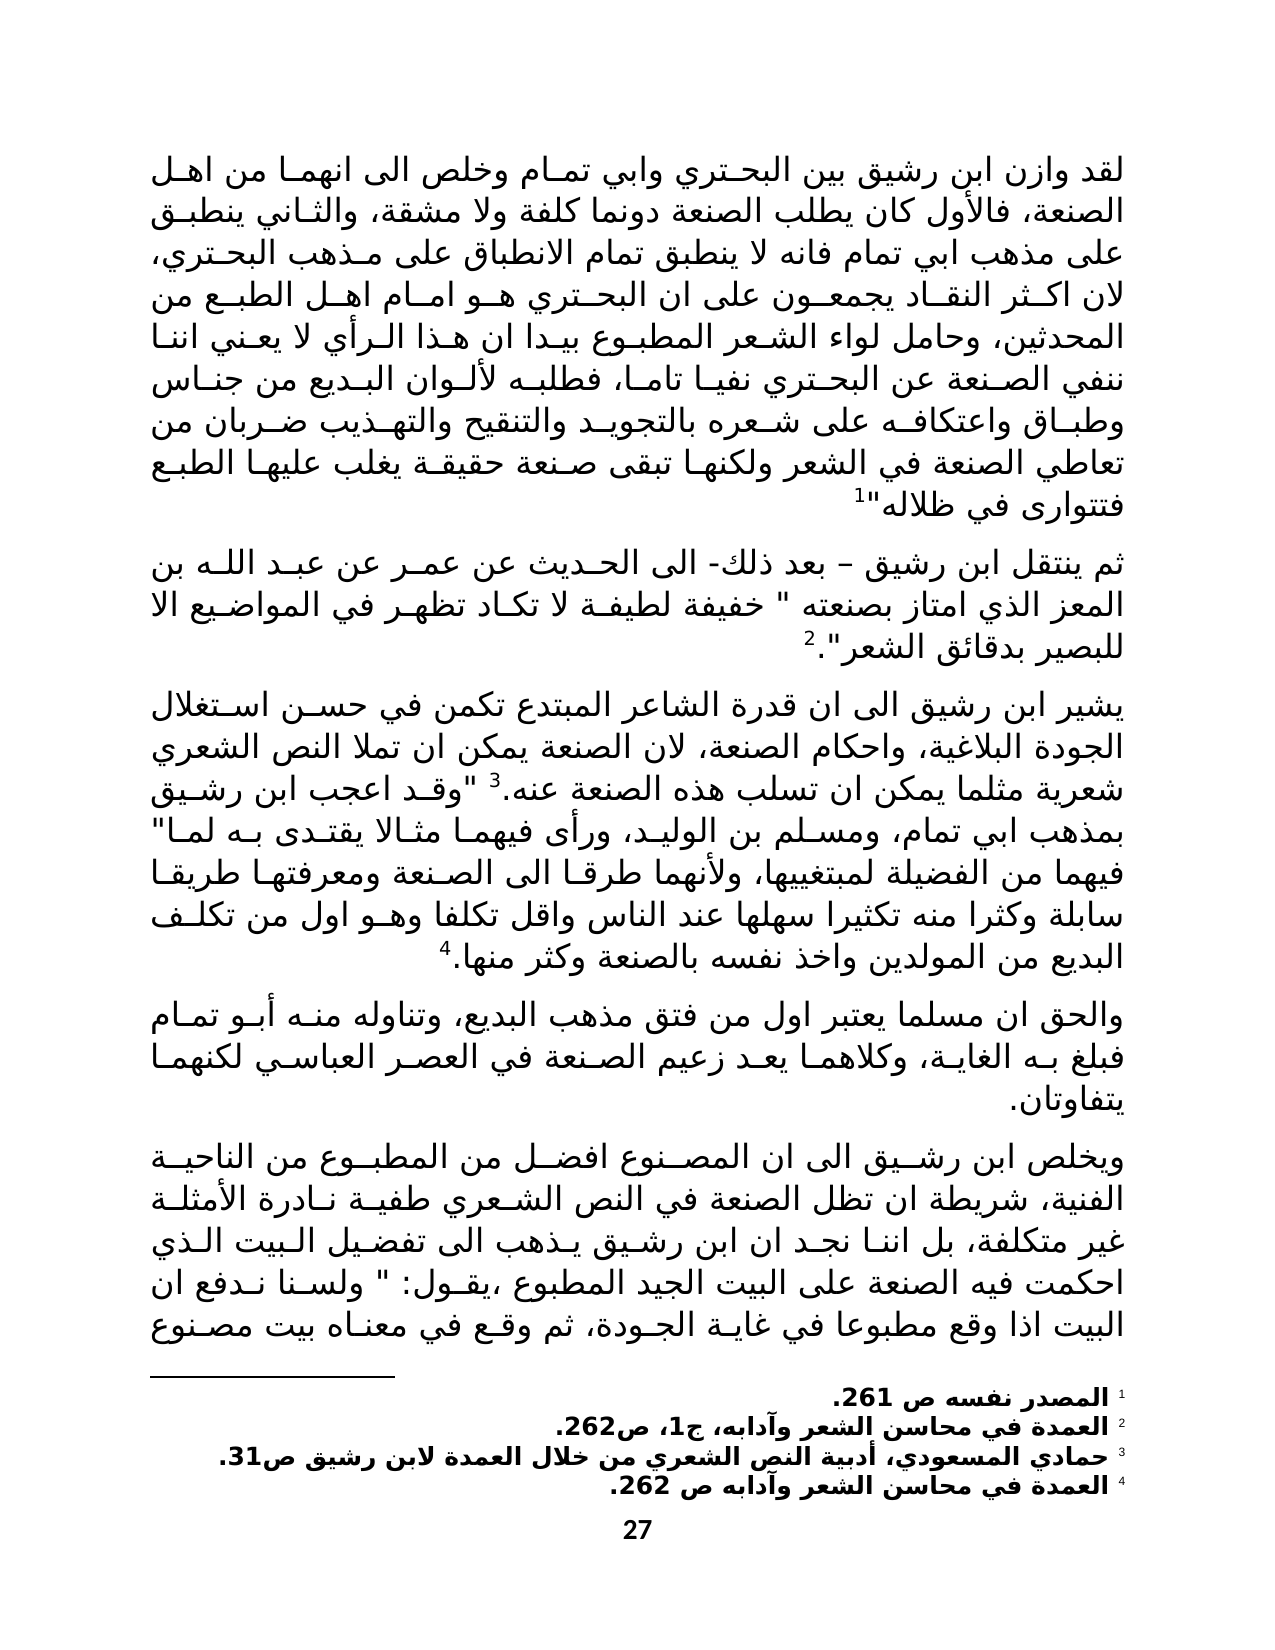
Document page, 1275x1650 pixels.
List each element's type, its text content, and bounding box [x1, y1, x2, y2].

text ثم ينتقل ابن رشيق – بعد ذلك- الى الحديث عن عمر عن عبد الله بن المعز الذي امتاز بصنعته " خفيفة لطيفة لا تكاد تظهر في المواضيع الا للبصير بدقائق الشعر". [150, 543, 1125, 666]
text والحق ان مسلما يعتبر اول من فتق مذهب البديع، وتناوله منه أبو تمام فبلغ به الغاية، وكلاهما يعد زعيم الصنعة في العصر العباسي لكنهما يتفاوتان. [150, 996, 1125, 1118]
text يشير ابن رشيق الى ان قدرة الشاعر المبتدع تكمن في حسن استغلال الجودة البلاغية، واحكام الصنعة، لان الصنعة يمكن ان تملا النص الشعري شعرية مثلما يمكن ان تسلب هذه الصنعة عنه. "وقد اعجب ابن رشيق بمذهب ابي تمام، ومسلم بن الوليد، ورأى فيهما مثالا يقتدى به لما" فيهما من الفضيلة لمبتغييها، ولأنهما طرقا الى الصنعة ومعرفتها طريقا سابلة وكثرا منه تكثيرا سهلها عند الناس واقل تكلفا وهو اول من تكلف البديع من المولدين واخذ نفسه بالصنعة وكثر منها. [150, 686, 1125, 976]
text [150, 1138, 1125, 1344]
text لقد وازن ابن رشيق بين البحتري وابي تمام وخلص الى انهما من اهل الصنعة، فالأول كان يطلب الصنعة دونما كلفة ولا مشقة، والثاني ينطبق على مذهب ابي تمام فانه لا ينطبق تمام الانطباق على مذهب البحتري، لان اكثر النقاد يجمعون على ان البحتري هو امام اهل الطبع من المحدثين، وحامل لواء الشعر المطبوع بيدا ان هذا الرأي لا يعني اننا ننفي الصنعة عن البحتري نفيا تاما، فطلبه لألوان البديع من جناس وطباق واعتكافه على شعره بالتجويد والتنقيح والتهذيب ضربان من تعاطي الصنعة في الشعر ولكنها تبقى صنعة حقيقة يغلب عليها الطبع فتتوارى في ظلاله" [150, 150, 1125, 524]
